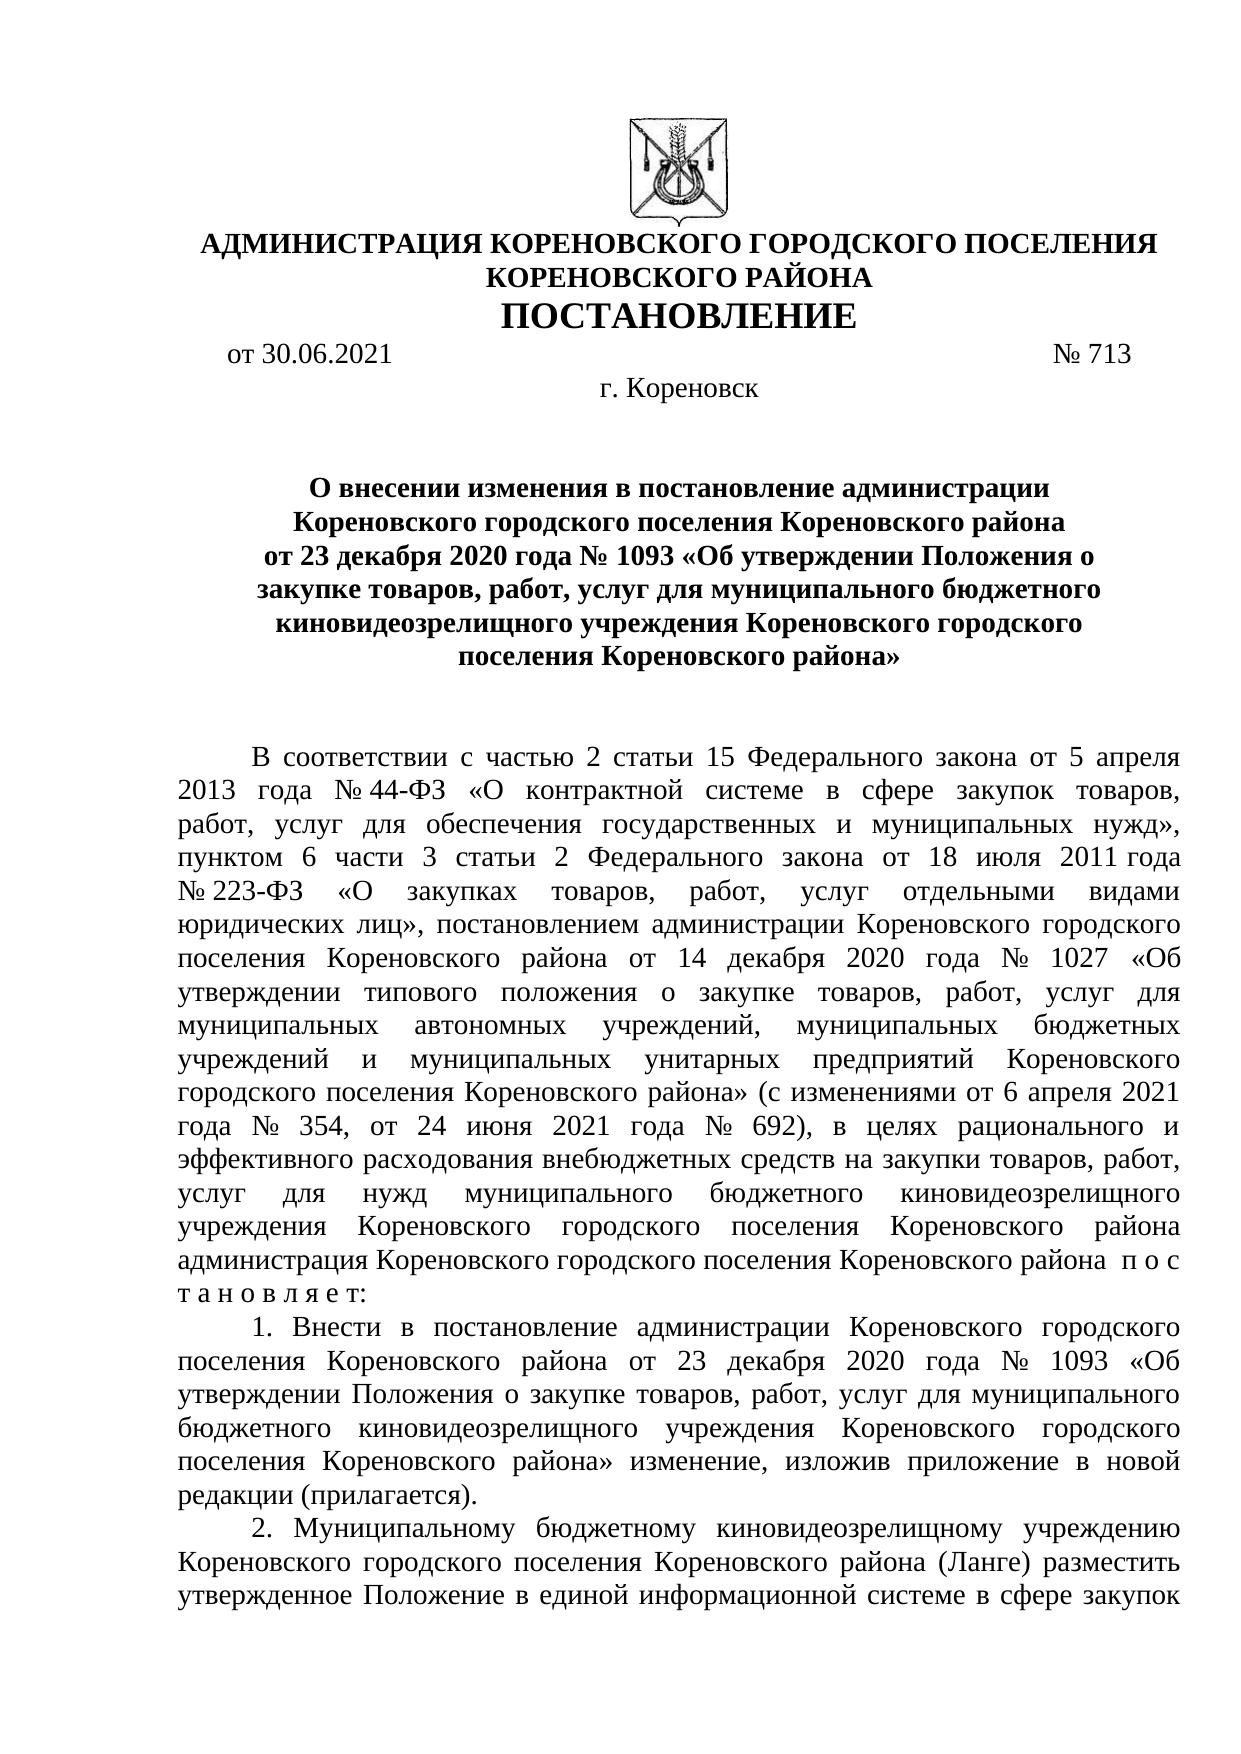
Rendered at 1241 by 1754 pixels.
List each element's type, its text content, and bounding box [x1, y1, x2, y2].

text В соответствии с частью 2 статьи 15 Федерального закона от 5 апреля 2013 года № 44-ФЗ «О контрактной системе в сфере закупок товаров, работ, услуг для обеспечения государственных и муниципальных нужд», пунктом 6 части 3 статьи 2 Федерального закона от 18 июля 2011 года № 223-ФЗ «О закупках товаров, работ, услуг отдельными видами юридических лиц», постановлением администрации Кореновского городского поселения Кореновского района от 14 декабря 2020 года № 1027 «Об утверждении типового положения о закупке товаров, работ, услуг для муниципальных автономных учреждений, муниципальных бюджетных учреждений и муниципальных унитарных предприятий Кореновского городского поселения Кореновского района» (с изменениями от 6 апреля 2021 года № 354, от 24 июня 2021 года № 692), в целях рационального и эффективного расходования внебюджетных средств на закупки товаров, работ, услуг для нужд муниципального бюджетного киновидеозрелищного учреждения Кореновского городского поселения Кореновского района администрация Кореновского городского поселения Кореновского района п о с т а н о в л я е т: [177, 739, 1181, 1309]
text Кореновского городского поселения Кореновского района [177, 504, 1181, 538]
text г. Кореновск [177, 370, 1181, 403]
text КОРЕНОВСКОГО РАЙОНА [177, 260, 1181, 293]
text ПОСТАНОВЛЕНИЕ [177, 293, 1181, 336]
text 1. Внести в постановление администрации Кореновского городского поселения Кореновского района от 23 декабря 2020 года № 1093 «Об утверждении Положения о закупке товаров, работ, услуг для муниципального бюджетного киновидеозрелищного учреждения Кореновского городского поселения Кореновского района» изменение, изложив приложение в новой редакции (прилагается). [177, 1309, 1181, 1510]
text АДМИНИСТРАЦИЯ КОРЕНОВСКОГО ГОРОДСКОГО ПОСЕЛЕНИЯ [177, 226, 1181, 260]
text от 23 декабря 2020 года № 1093 «Об утверждении Положения о закупке товаров, работ, услуг для муниципального бюджетного киновидеозрелищного учреждения Кореновского городского поселения Кореновского района» [236, 538, 1122, 672]
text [177, 1510, 1181, 1611]
text от 30.06.2021 № 713 [177, 336, 1181, 370]
text О внесении изменения в постановление администрации [177, 471, 1181, 504]
picture [629, 118, 729, 227]
